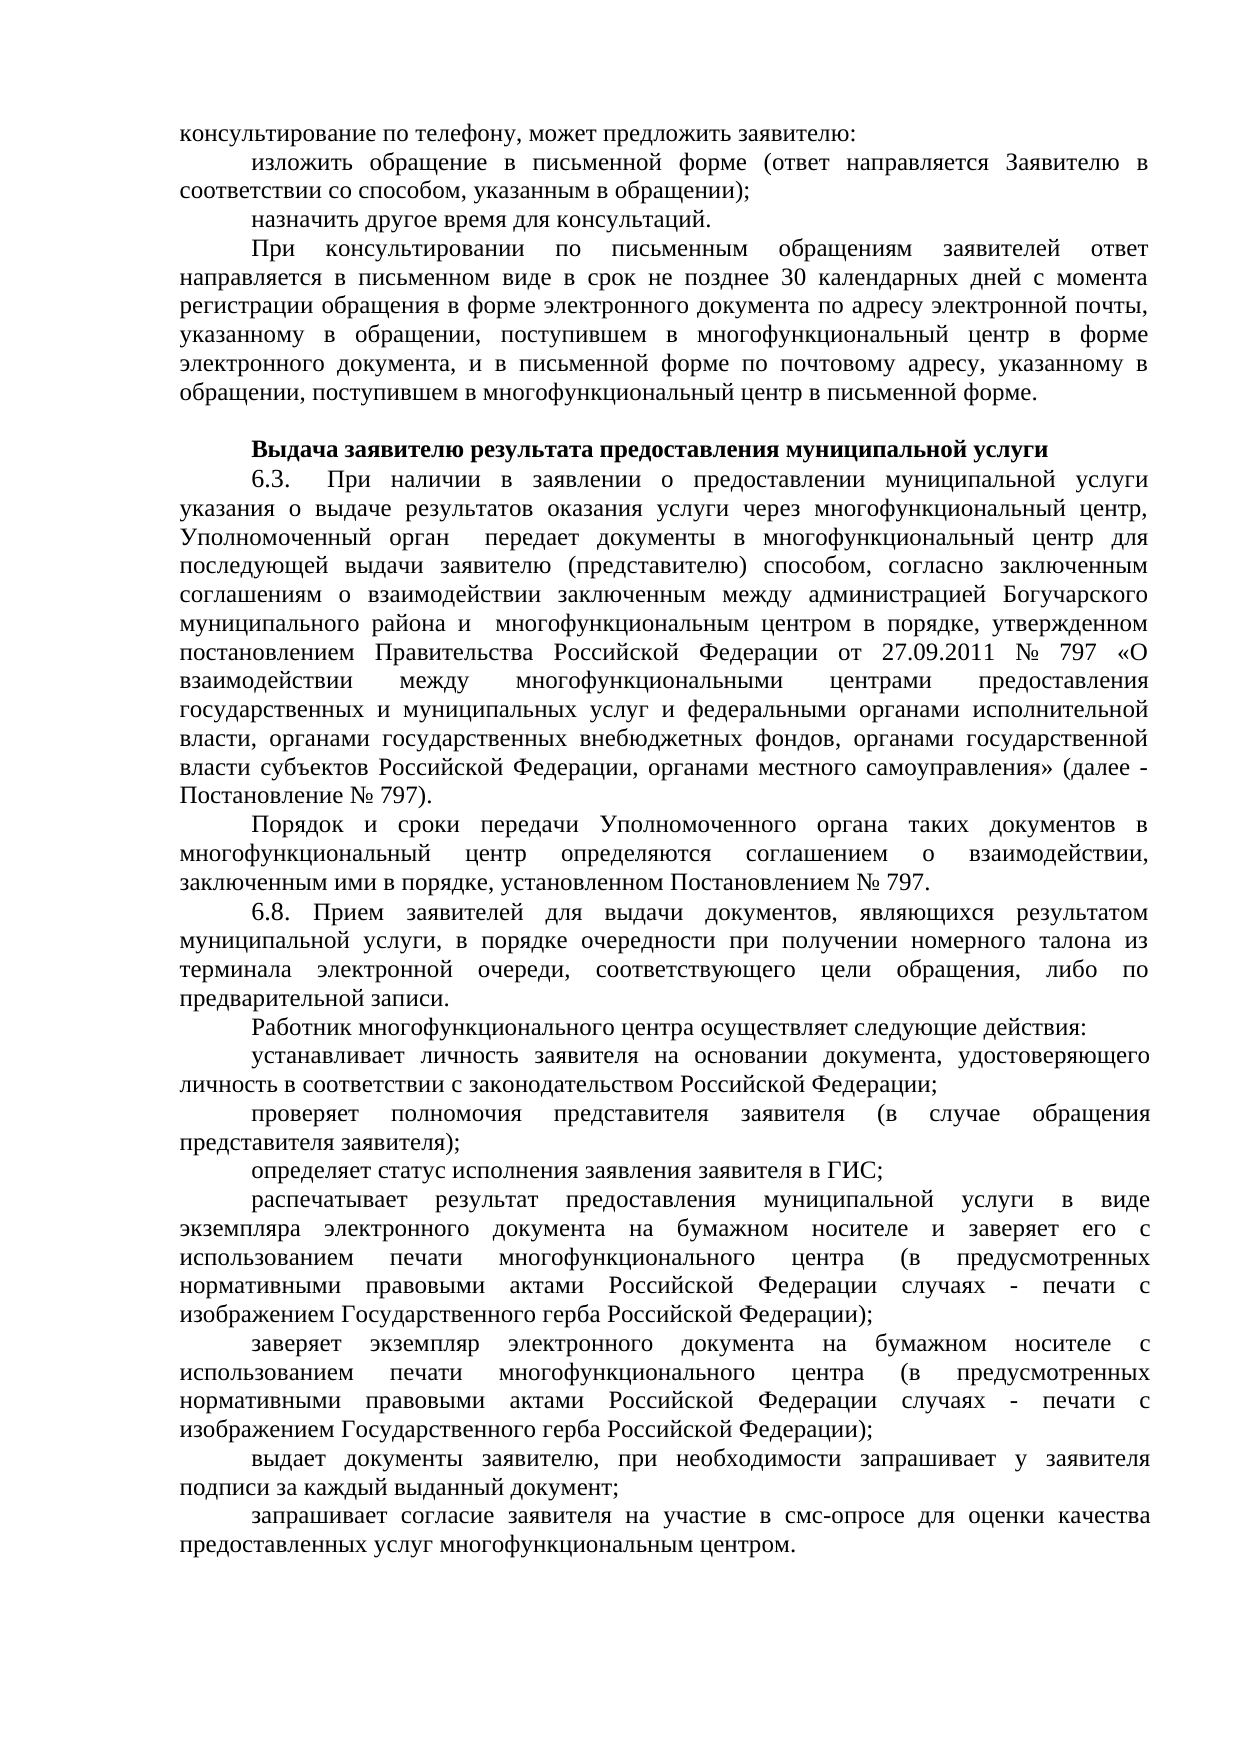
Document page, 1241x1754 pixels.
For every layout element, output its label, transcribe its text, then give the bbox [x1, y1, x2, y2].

text Выдача заявителю результата предоставления муниципальной услуги [177, 434, 1089, 463]
text проверяет полномочия представителя заявителя (в случае обращения представителя заявителя); [179, 1098, 1152, 1156]
text назначить другое время для консультаций. [179, 204, 1152, 233]
text заверяет экземпляр электронного документа на бумажном носителе с использованием печати многофункционального центра (в предусмотренных нормативными правовыми актами Российской Федерации случаях - печати с изображением Государственного герба Российской Федерации); [179, 1328, 1152, 1443]
text запрашивает согласие заявителя на участие в смс-опросе для оценки качества предоставленных услуг многофункциональным центром. [179, 1501, 1152, 1558]
text определяет статус исполнения заявления заявителя в ГИС; [179, 1156, 1152, 1184]
list Прием заявителей для выдачи документов, являющихся результатом муниципальной услуги, в порядке очередности при получении номерного талона из терминала электронной очереди, соответствующего цели обращения, либо по предварительной записи. [179, 896, 1149, 1012]
text Работник многофункционального центра осуществляет следующие действия: [179, 1012, 1152, 1041]
list При наличии в заявлении о предоставлении муниципальной услуги указания о выдаче результатов оказания услуги через многофункциональный центр, Уполномоченный орган передает документы в многофункциональный центр для последующей выдачи заявителю (представителю) способом, согласно заключенным соглашениям о взаимодействии заключенным между администрацией Богучарского муниципального района и многофункциональным центром в порядке, утвержденном постановлением Правительства Российской Федерации от 27.09.2011 № 797 «О взаимодействии между многофункциональными центрами предоставления государственных и муниципальных услуг и федеральными органами исполнительной власти, органами государственных внебюджетных фондов, органами государственной власти субъектов Российской Федерации, органами местного самоуправления» (далее - Постановление № 797). [179, 463, 1149, 809]
text Порядок и сроки передачи Уполномоченного органа таких документов в многофункциональный центр определяются соглашением о взаимодействии, заключенным ими в порядке, установленном Постановлением № 797. [179, 809, 1149, 896]
text устанавливает личность заявителя на основании документа, удостоверяющего личность в соответствии с законодательством Российской Федерации; [179, 1041, 1152, 1098]
text выдает документы заявителю, при необходимости запрашивает у заявителя подписи за каждый выданный документ; [179, 1443, 1152, 1501]
text распечатывает результат предоставления муниципальной услуги в виде экземпляра электронного документа на бумажном носителе и заверяет его с использованием печати многофункционального центра (в предусмотренных нормативными правовыми актами Российской Федерации случаях - печати с изображением Государственного герба Российской Федерации); [179, 1184, 1152, 1328]
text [179, 118, 1149, 147]
text изложить обращение в письменной форме (ответ направляется Заявителю в соответствии со способом, указанным в обращении); [179, 147, 1149, 204]
text При консультировании по письменным обращениям заявителей ответ направляется в письменном виде в срок не позднее 30 календарных дней с момента регистрации обращения в форме электронного документа по адресу электронной почты, указанному в обращении, поступившем в многофункциональный центр в форме электронного документа, и в письменной форме по почтовому адресу, указанному в обращении, поступившем в многофункциональный центр в письменной форме. [179, 233, 1149, 406]
